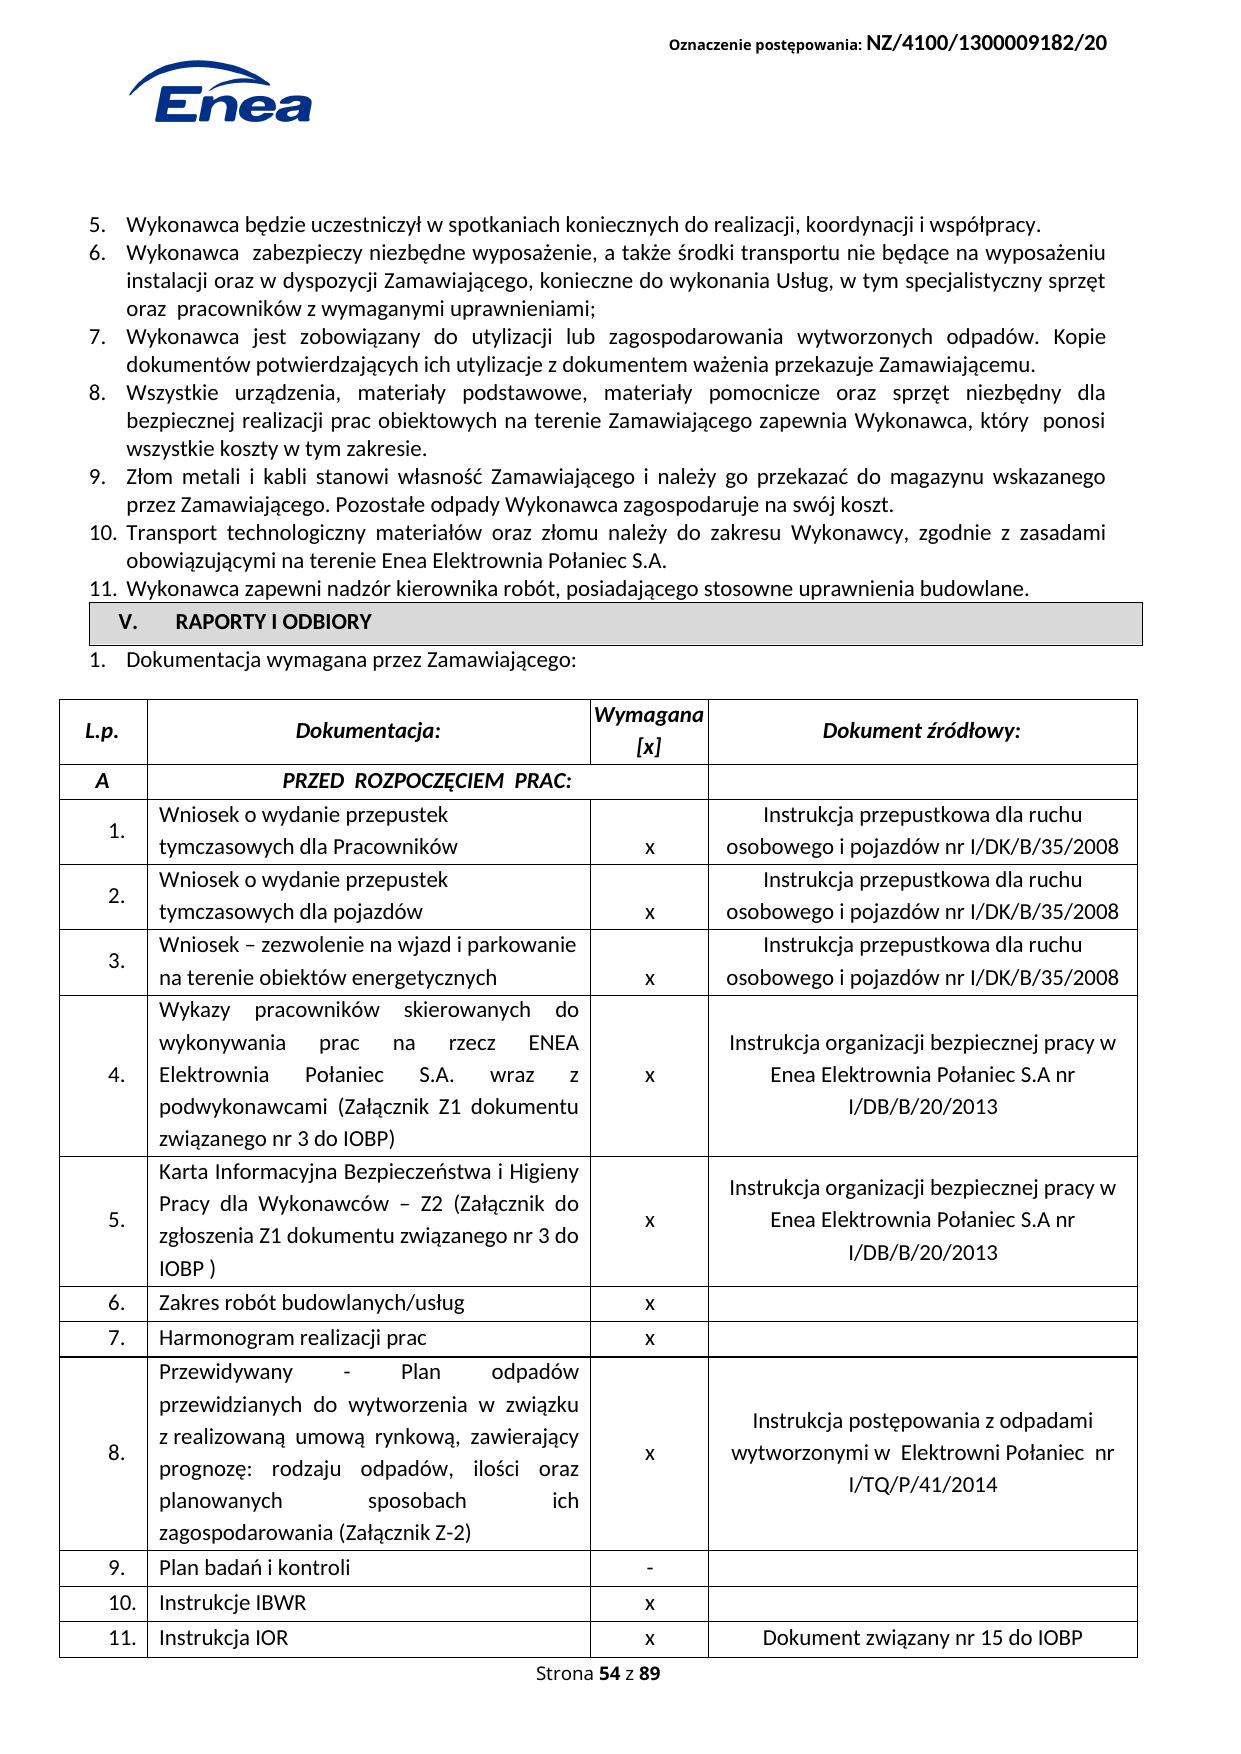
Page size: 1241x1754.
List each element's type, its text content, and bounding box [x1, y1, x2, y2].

table_cell [60, 996, 147, 1156]
table_cell [60, 930, 147, 994]
table_cell [60, 865, 147, 929]
table_cell Instrukcje IBWR [148, 1587, 590, 1621]
table_cell [60, 1358, 147, 1550]
table_cell [60, 1287, 147, 1321]
list Złom metali i kabli stanowi własność Zamawiającego i należy go przekazać do magazynu wskazanego przez Zamawiającego. Pozostałe odpady Wykonawca zagospodaruje na swój koszt. [89, 462, 1107, 518]
table_header RAPORTY I ODBIORY [90, 603, 1142, 644]
table_cell [60, 800, 147, 864]
list Wykonawca zabezpieczy niezbędne wyposażenie, a także środki transportu nie będące na wyposażeniu instalacji oraz w dyspozycji Zamawiającego, konieczne do wykonania Usług, w tym specjalistyczny sprzęt oraz pracowników z wymaganymi uprawnieniami; [89, 238, 1107, 322]
table_cell x [591, 1622, 708, 1657]
table_cell Instrukcja IOR [148, 1622, 590, 1657]
table_cell A [60, 765, 147, 799]
table_cell Instrukcja postępowania z odpadami wytworzonymi w Elektrowni Połaniec nr I/TQ/P/41/2014 [709, 1358, 1137, 1550]
table_cell Karta Informacyjna Bezpieczeństwa i Higieny Pracy dla Wykonawców – Z2 (Załącznik do zgłoszenia Z1 dokumentu związanego nr 3 do IOBP ) [148, 1157, 590, 1286]
table_cell Wniosek – zezwolenie na wjazd i parkowanie na terenie obiektów energetycznych [148, 930, 590, 994]
table_cell [60, 1551, 147, 1586]
list Wykonawca zapewni nadzór kierownika robót, posiadającego stosowne uprawnienia budowlane. [89, 574, 1107, 602]
table_cell x [591, 1157, 708, 1286]
table_cell x [591, 865, 708, 929]
table_cell x [591, 1358, 708, 1550]
table_cell - [591, 1551, 708, 1586]
list Wykonawca jest zobowiązany do utylizacji lub zagospodarowania wytworzonych odpadów. Kopie dokumentów potwierdzających ich utylizacje z dokumentem ważenia przekazuje Zamawiającemu. [89, 322, 1107, 378]
table_cell [60, 1622, 147, 1657]
table_cell Wniosek o wydanie przepustek tymczasowych dla pojazdów [148, 865, 590, 929]
table_cell Instrukcja organizacji bezpiecznej pracy w Enea Elektrownia Połaniec S.A nr I/DB/B/20/2013 [709, 1157, 1137, 1286]
table_header L.p. [60, 700, 147, 764]
table_cell [60, 1322, 147, 1356]
table_cell x [591, 1587, 708, 1621]
table_cell Instrukcja przepustkowa dla ruchu osobowego i pojazdów nr I/DK/B/35/2008 [709, 930, 1137, 994]
list Transport technologiczny materiałów oraz złomu należy do zakresu Wykonawcy, zgodnie z zasadami obowiązującymi na terenie Enea Elektrownia Połaniec S.A. [89, 518, 1107, 574]
table_cell [709, 765, 1137, 799]
table_header Wymagana [x] [591, 700, 708, 764]
table_cell x [591, 800, 708, 864]
table_cell x [591, 1322, 708, 1356]
list Dokumentacja wymagana przez Zamawiającego: [89, 646, 1107, 674]
table_header Dokumentacja: [148, 700, 590, 764]
table_cell x [591, 1287, 708, 1321]
table_cell Wniosek o wydanie przepustek tymczasowych dla Pracowników [148, 800, 590, 864]
table_cell Zakres robót budowlanych/usług [148, 1287, 590, 1321]
table_cell Dokument związany nr 15 do IOBP [709, 1622, 1137, 1657]
table_cell Plan badań i kontroli [148, 1551, 590, 1586]
picture [117, 50, 324, 124]
table_cell [60, 1587, 147, 1621]
list Wszystkie urządzenia, materiały podstawowe, materiały pomocnicze oraz sprzęt niezbędny dla bezpiecznej realizacji prac obiektowych na terenie Zamawiającego zapewnia Wykonawca, który ponosi wszystkie koszty w tym zakresie. [89, 378, 1107, 462]
table_cell Instrukcja przepustkowa dla ruchu osobowego i pojazdów nr I/DK/B/35/2008 [709, 800, 1137, 864]
table_cell Instrukcja przepustkowa dla ruchu osobowego i pojazdów nr I/DK/B/35/2008 [709, 865, 1137, 929]
table_cell x [591, 930, 708, 994]
list Wykonawca będzie uczestniczył w spotkaniach koniecznych do realizacji, koordynacji i współpracy. [89, 210, 1107, 238]
table_cell [709, 1322, 1137, 1356]
table_cell Wykazy pracowników skierowanych do wykonywania prac na rzecz ENEA Elektrownia Połaniec S.A. wraz z podwykonawcami (Załącznik Z1 dokumentu związanego nr 3 do IOBP) [148, 996, 590, 1156]
table_cell [60, 1157, 147, 1286]
table_cell Instrukcja organizacji bezpiecznej pracy w Enea Elektrownia Połaniec S.A nr I/DB/B/20/2013 [709, 996, 1137, 1156]
table_cell x [591, 996, 708, 1156]
table_cell [709, 1287, 1137, 1321]
table_cell [709, 1587, 1137, 1621]
table_cell PRZED ROZPOCZĘCIEM PRAC: [148, 765, 708, 799]
table_cell Przewidywany - Plan odpadów przewidzianych do wytworzenia w związku z realizowaną umową rynkową, zawierający prognozę: rodzaju odpadów, ilości oraz planowanych sposobach ich zagospodarowania (Załącznik Z-2) [148, 1358, 590, 1550]
table_header Dokument źródłowy: [709, 700, 1137, 764]
table_cell Harmonogram realizacji prac [148, 1322, 590, 1356]
table_cell [709, 1551, 1137, 1586]
